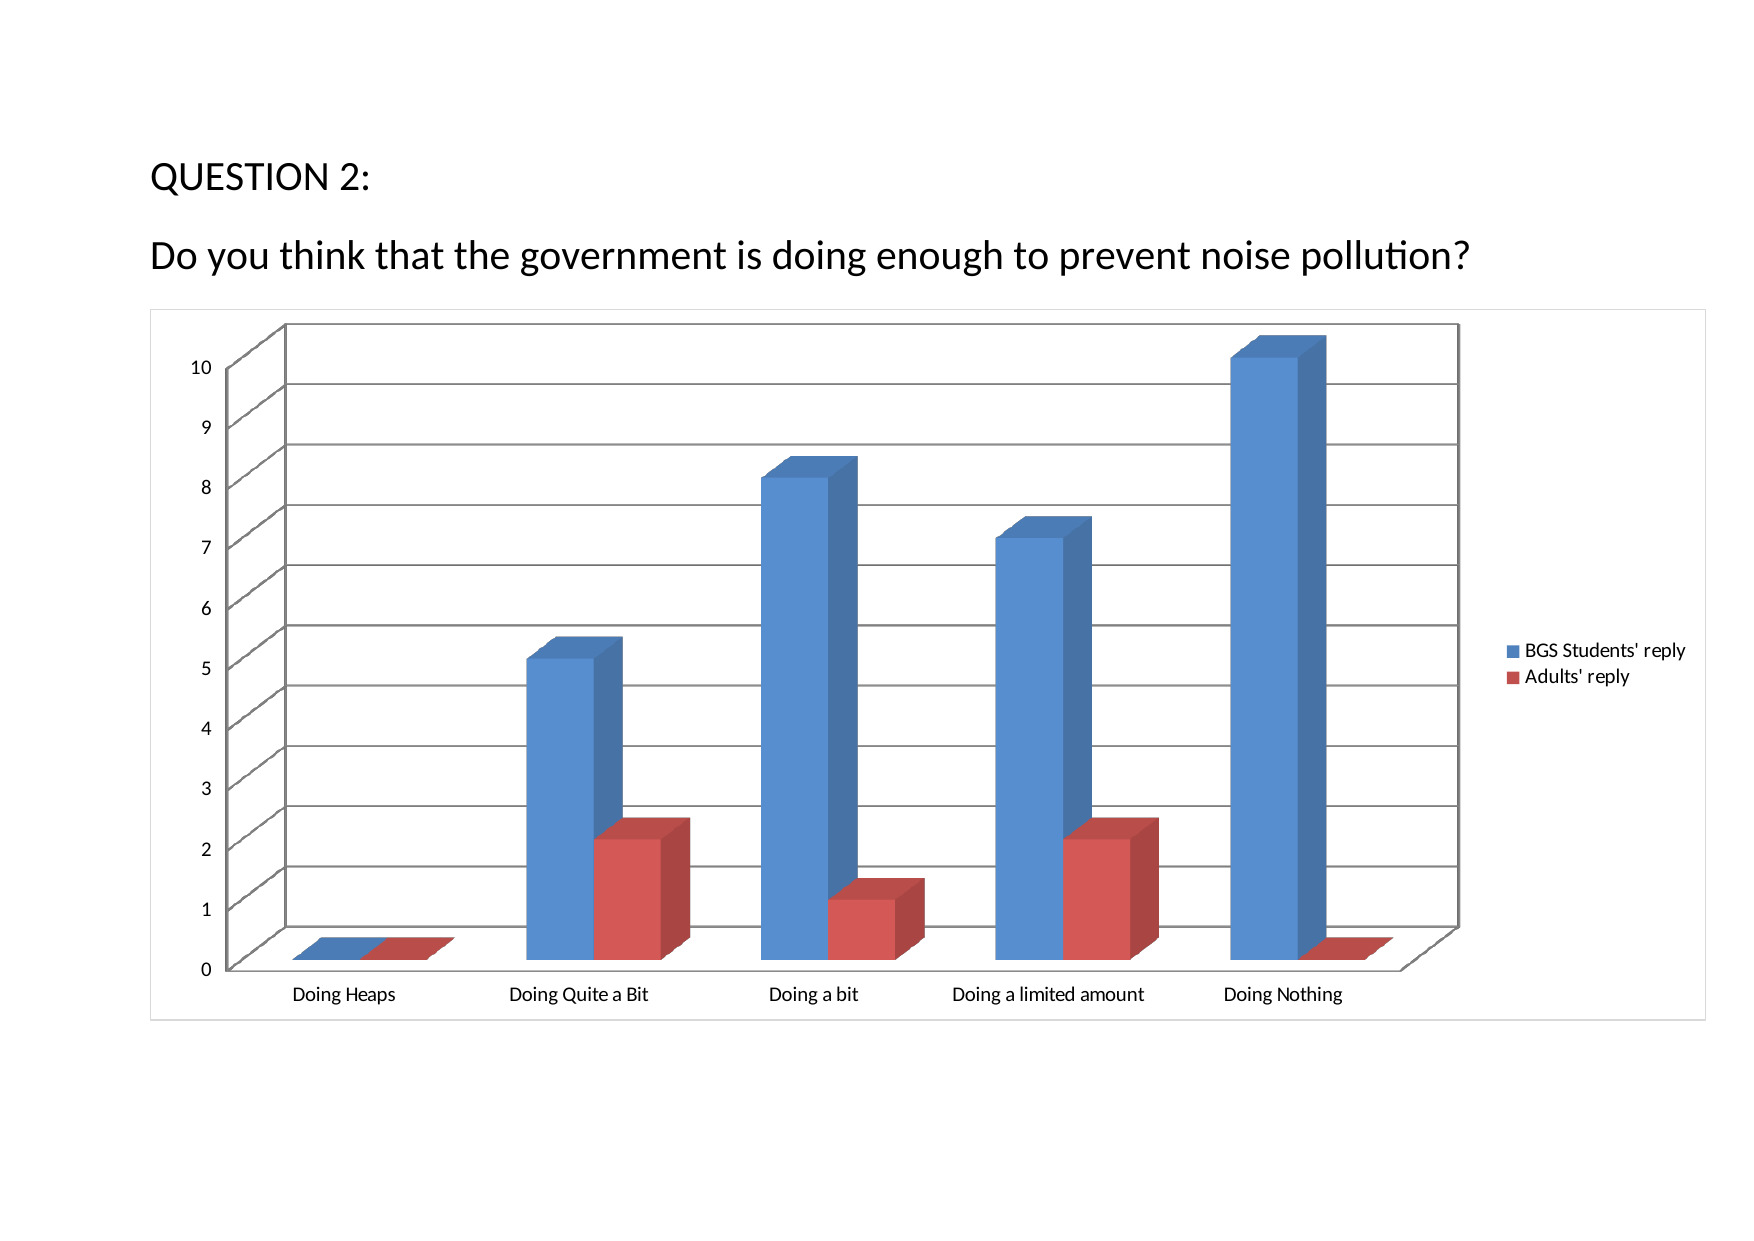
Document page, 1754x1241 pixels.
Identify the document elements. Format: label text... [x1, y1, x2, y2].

text Do you think that the government is doing enough to prevent noise pollution? [150, 229, 1604, 280]
text QUESTION 2: [150, 150, 1604, 201]
